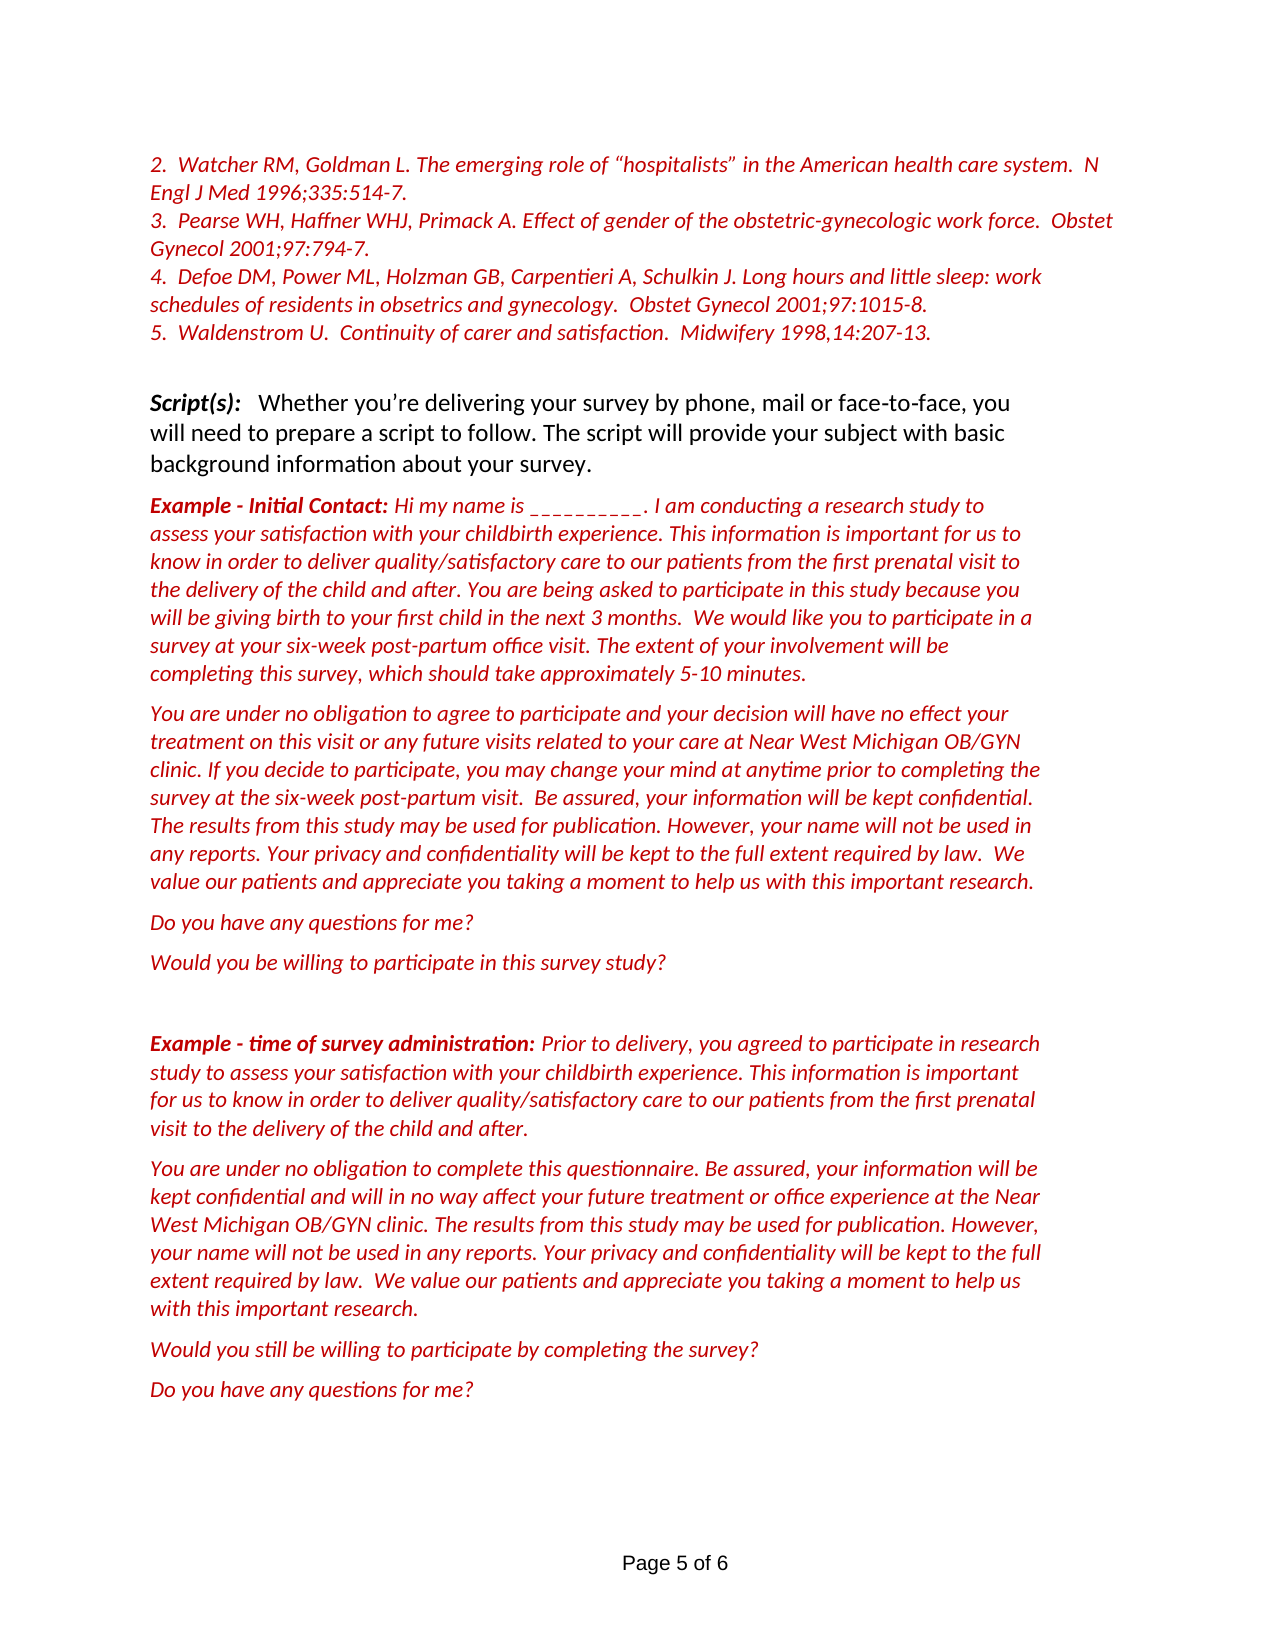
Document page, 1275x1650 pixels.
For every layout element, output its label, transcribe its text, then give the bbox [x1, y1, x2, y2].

text Do you have any questions for me? [150, 1375, 1050, 1403]
text Do you have any questions for me? [150, 908, 1050, 936]
text You are under no obligation to agree to participate and your decision will have no effect your treatment on this visit or any future visits related to your care at Near West Michigan OB/GYN clinic. If you decide to participate, you may change your mind at anytime prior to completing the survey at the six-week post-partum visit. Be assured, your information will be kept confidential. The results from this study may be used for publication. However, your name will not be used in any reports. Your privacy and confidentiality will be kept to the full extent required by law. We value our patients and appreciate you taking a moment to help us with this important research. [150, 699, 1050, 896]
text 4. Defoe DM, Power ML, Holzman GB, Carpentieri A, Schulkin J. Long hours and little sleep: work schedules of residents in obsetrics and gynecology. Obstet Gynecol 2001;97:1015-8. [150, 262, 1125, 318]
text Would you be willing to participate in this survey study? [150, 948, 1050, 977]
text Example - time of survey administration: Prior to delivery, you agreed to participate in research study to assess your satisfaction with your childbirth experience. This information is important for us to know in order to deliver quality/satisfactory care to our patients from the first prenatal visit to the delivery of the child and after. [150, 1029, 1050, 1142]
text 3. Pearse WH, Haffner WHJ, Primack A. Effect of gender of the obstetric-gynecologic work force. Obstet Gynecol 2001;97:794-7. [150, 206, 1125, 262]
text 2. Watcher RM, Goldman L. The emerging role of “hospitalists” in the American health care system. N Engl J Med 1996;335:514-7. [150, 150, 1125, 206]
text Would you still be willing to participate by completing the survey? [150, 1335, 1050, 1363]
text Script(s): Whether you’re delivering your survey by phone, mail or face‐to‐face, you will need to prepare a script to follow. The script will provide your subject with basic background information about your survey. [150, 387, 1050, 478]
text Example - Initial Contact: Hi my name is __________. I am conducting a research study to assess your satisfaction with your childbirth experience. This information is important for us to know in order to deliver quality/satisfactory care to our patients from the first prenatal visit to the delivery of the child and after. You are being asked to participate in this study because you will be giving birth to your first child in the next 3 months. We would like you to participate in a survey at your six-week post-partum office visit. The extent of your involvement will be completing this survey, which should take approximately 5-10 minutes. [150, 491, 1050, 687]
text 5. Waldenstrom U. Continuity of carer and satisfaction. Midwifery 1998,14:207-13. [150, 318, 1125, 346]
